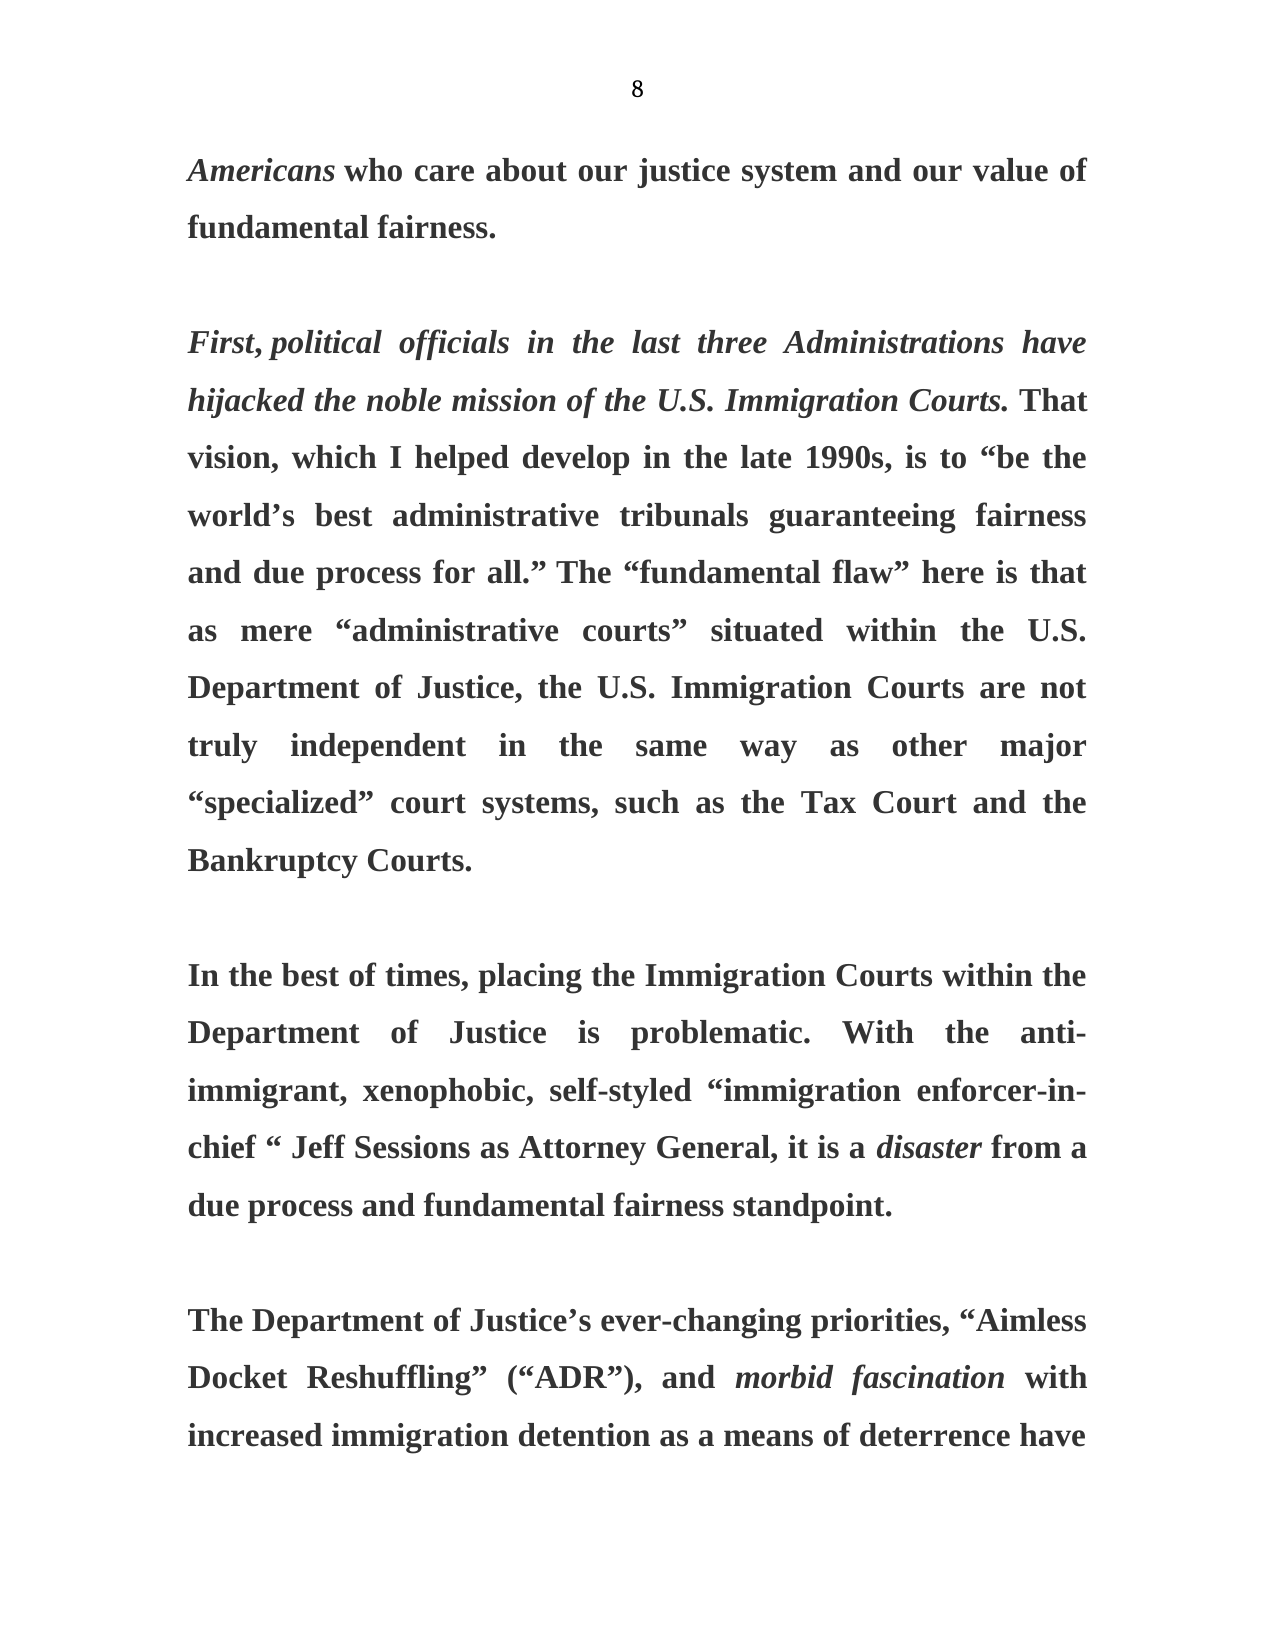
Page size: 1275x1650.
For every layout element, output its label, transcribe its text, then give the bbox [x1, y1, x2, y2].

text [187, 150, 1087, 246]
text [187, 1300, 1087, 1453]
text In the best of times, placing the Immigration Courts within the Department of Justice is problematic. With the anti-immigrant, xenophobic, self-styled “immigration enforcer-in-chief “ Jeff Sessions as Attorney General, it is a disaster from a due process and fundamental fairness standpoint. [187, 955, 1087, 1223]
text First, political officials in the last three Administrations have hijacked the noble mission of the U.S. Immigration Courts. That vision, which I helped develop in the late 1990s, is to “be the world’s best administrative tribunals guaranteeing fairness and due process for all.” The “fundamental flaw” here is that as mere “administrative courts” situated within the U.S. Department of Justice, the U.S. Immigration Courts are not truly independent in the same way as other major “specialized” court systems, such as the Tax Court and the Bankruptcy Courts. [187, 322, 1087, 878]
